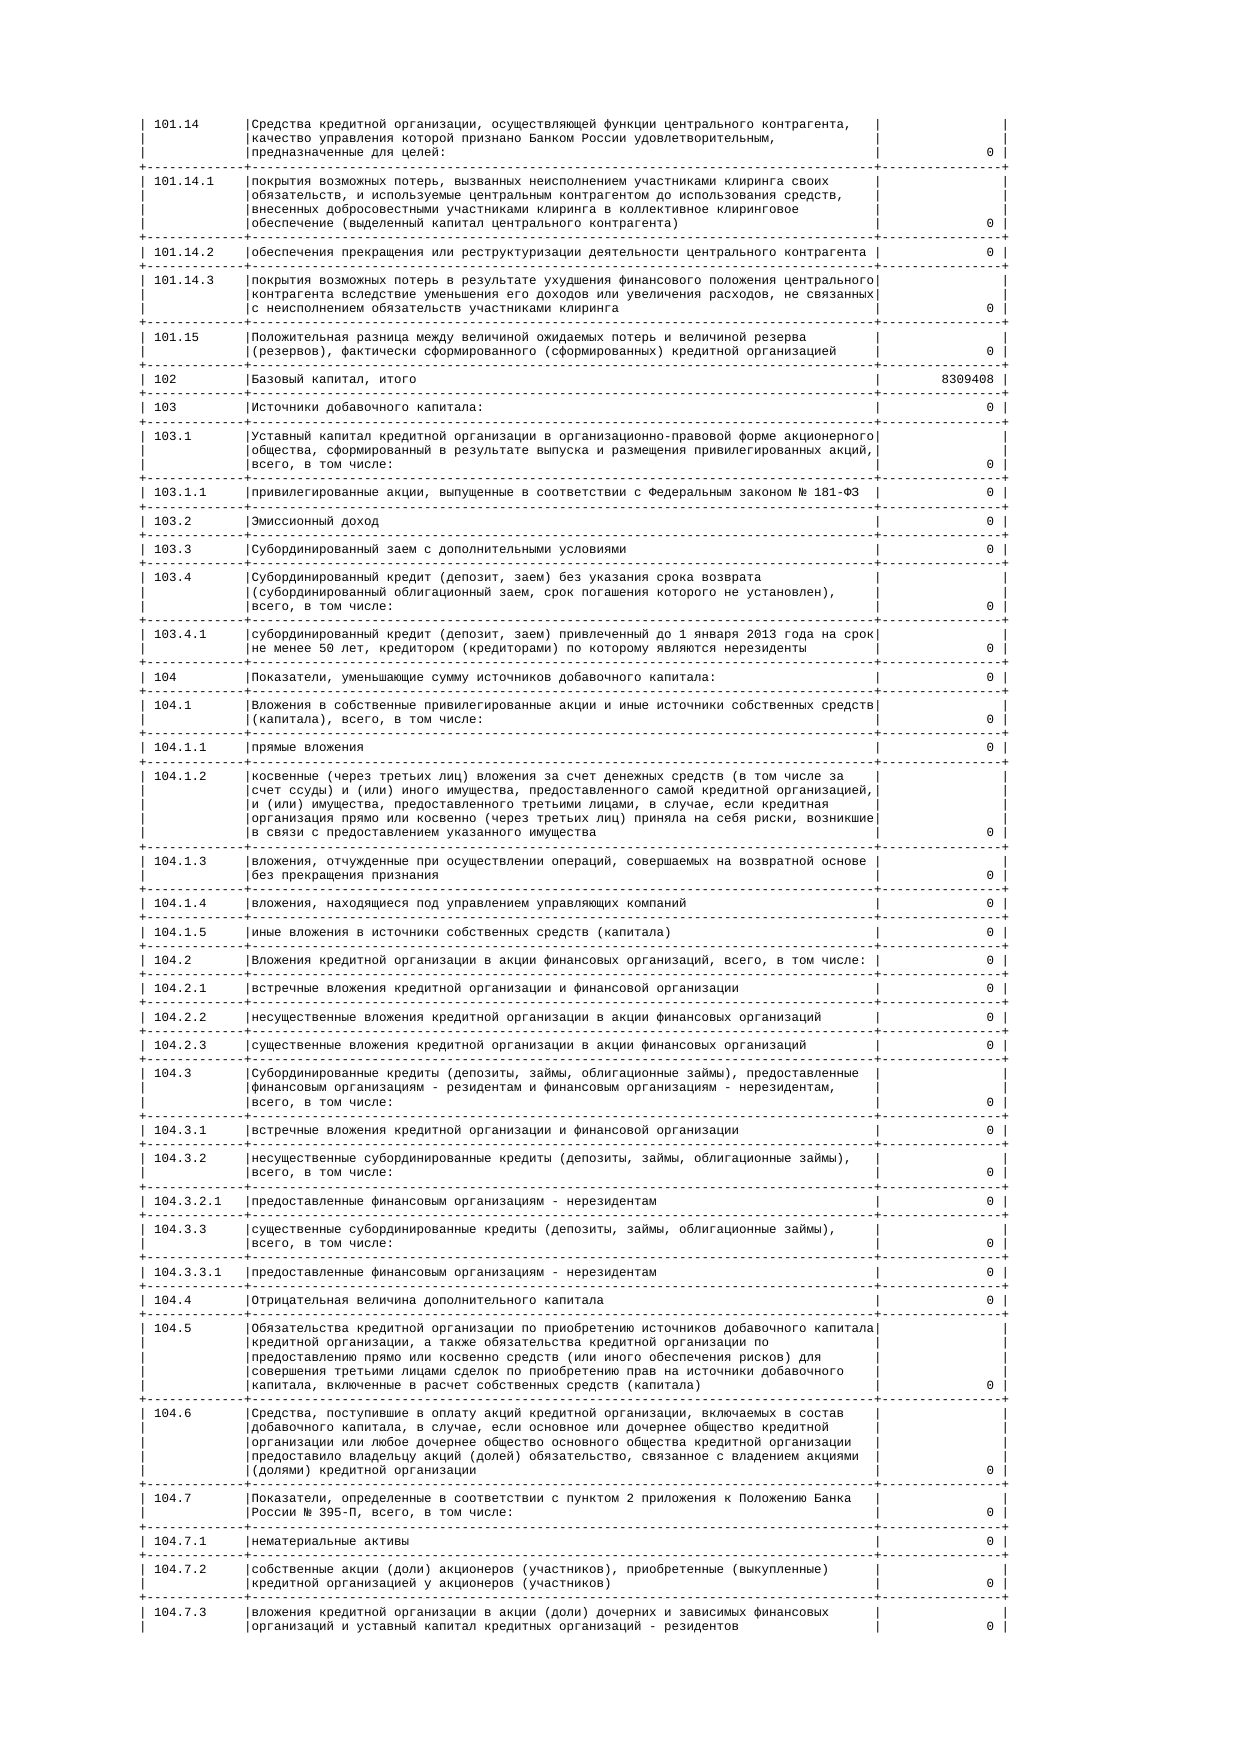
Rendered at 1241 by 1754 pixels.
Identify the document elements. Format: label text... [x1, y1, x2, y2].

text +-------------+-----------------------------------------------------------------------------------+----------------+ [139, 1393, 1101, 1407]
text | 104.2 |Вложения кредитной организации в акции финансовых организаций, всего, в том числе: | 0 | [139, 954, 1101, 968]
text | 103.1.1 |привилегированные акции, выпущенные в соответствии с Федеральным законом № 181-ФЗ | 0 | [139, 486, 1101, 501]
text | 104 |Показатели, уменьшающие сумму источников добавочного капитала: | 0 | [139, 671, 1101, 685]
text | 101.14 |Средства кредитной организации, осуществляющей функции центрального контрагента, | | [139, 118, 1101, 132]
text | 104.1.1 |прямые вложения | 0 | [139, 741, 1101, 756]
text | |кредитной организации, а также обязательства кредитной организации по | | [139, 1336, 1101, 1351]
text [139, 161, 1101, 175]
text | 104.3.3.1 |предоставленные финансовым организациям - нерезидентам | 0 | [139, 1266, 1101, 1280]
text +-------------+-----------------------------------------------------------------------------------+----------------+ [139, 557, 1101, 571]
text +-------------+-----------------------------------------------------------------------------------+----------------+ [139, 940, 1101, 954]
text | 104.7.3 |вложения кредитной организации в акции (доли) дочерних и зависимых финансовых | | [139, 1606, 1101, 1620]
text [139, 1591, 1101, 1606]
text +-------------+-----------------------------------------------------------------------------------+----------------+ [139, 1478, 1101, 1492]
text +-------------+-----------------------------------------------------------------------------------+----------------+ [139, 501, 1101, 515]
text | 101.14.3 |покрытия возможных потерь в результате ухудшения финансового положения центрального| | [139, 274, 1101, 288]
text +-------------+-----------------------------------------------------------------------------------+----------------+ [139, 685, 1101, 699]
text | |предоставило владельцу акций (долей) обязательство, связанное с владением акциями | | [139, 1450, 1101, 1464]
text +-------------+-----------------------------------------------------------------------------------+----------------+ [139, 529, 1101, 543]
text | 104.7.1 |нематериальные активы | 0 | [139, 1535, 1101, 1549]
text | |предоставлению прямо или косвенно средств (или иного обеспечения рисков) для | | [139, 1351, 1101, 1365]
text +-------------+-----------------------------------------------------------------------------------+----------------+ [139, 1209, 1101, 1223]
text | 104.1.3 |вложения, отчужденные при осуществлении операций, совершаемых на возвратной основе | | [139, 855, 1101, 869]
text +-------------+-----------------------------------------------------------------------------------+----------------+ [139, 359, 1101, 373]
text +-------------+-----------------------------------------------------------------------------------+----------------+ [139, 316, 1101, 331]
text | 104.3.3 |существенные субординированные кредиты (депозиты, займы, облигационные займы), | | [139, 1223, 1101, 1237]
text | 104.4 |Отрицательная величина дополнительного капитала | 0 | [139, 1294, 1101, 1308]
text | |всего, в том числе: | 0 | [139, 458, 1101, 472]
text +-------------+-----------------------------------------------------------------------------------+----------------+ [139, 1025, 1101, 1039]
text | |в связи с предоставлением указанного имущества | 0 | [139, 826, 1101, 841]
text | |организации или любое дочернее общество основного общества кредитной организации | | [139, 1436, 1101, 1450]
text | |обязательств, и используемые центральным контрагентом до использования средств, | | [139, 189, 1101, 203]
text | |добавочного капитала, в случае, если основное или дочернее общество кредитной | | [139, 1421, 1101, 1436]
text | |всего, в том числе: | 0 | [139, 1096, 1101, 1110]
text | 104.1.2 |косвенные (через третьих лиц) вложения за счет денежных средств (в том числе за | | [139, 770, 1101, 784]
text | |всего, в том числе: | 0 | [139, 1166, 1101, 1181]
text +-------------+-----------------------------------------------------------------------------------+----------------+ [139, 996, 1101, 1011]
text | |качество управления которой признано Банком России удовлетворительным, | | [139, 132, 1101, 146]
text +-------------+-----------------------------------------------------------------------------------+----------------+ [139, 260, 1101, 274]
text | |кредитной организацией у акционеров (участников) | 0 | [139, 1577, 1101, 1591]
text | |не менее 50 лет, кредитором (кредиторами) по которому являются нерезиденты | 0 | [139, 642, 1101, 656]
text | |с неисполнением обязательств участниками клиринга | 0 | [139, 302, 1101, 316]
text | 103.3 |Субординированный заем с дополнительными условиями | 0 | [139, 543, 1101, 557]
text | 104.3.2 |несущественные субординированные кредиты (депозиты, займы, облигационные займы), | | [139, 1152, 1101, 1166]
text +-------------+-----------------------------------------------------------------------------------+----------------+ [139, 841, 1101, 855]
text | 104.3.1 |встречные вложения кредитной организации и финансовой организации | 0 | [139, 1124, 1101, 1138]
text | 104.2.2 |несущественные вложения кредитной организации в акции финансовых организаций | 0 | [139, 1011, 1101, 1025]
text +-------------+-----------------------------------------------------------------------------------+----------------+ [139, 656, 1101, 671]
text +-------------+-----------------------------------------------------------------------------------+----------------+ [139, 1280, 1101, 1294]
text | |(капитала), всего, в том числе: | 0 | [139, 713, 1101, 727]
text | 104.2.3 |существенные вложения кредитной организации в акции финансовых организаций | 0 | [139, 1039, 1101, 1053]
text | |и (или) имущества, предоставленного третьими лицами, в случае, если кредитная | | [139, 798, 1101, 812]
text | 101.14.2 |обеспечения прекращения или реструктуризации деятельности центрального контрагента | 0 | [139, 246, 1101, 260]
text | |всего, в том числе: | 0 | [139, 1237, 1101, 1251]
text | 104.1.4 |вложения, находящиеся под управлением управляющих компаний | 0 | [139, 897, 1101, 911]
text | 104.3.2.1 |предоставленные финансовым организациям - нерезидентам | 0 | [139, 1195, 1101, 1209]
text | |(резервов), фактически сформированного (сформированных) кредитной организацией | 0 | [139, 345, 1101, 359]
text | 101.14.1 |покрытия возможных потерь, вызванных неисполнением участниками клиринга своих | | [139, 175, 1101, 189]
text | 103 |Источники добавочного капитала: | 0 | [139, 401, 1101, 416]
text | |без прекращения признания | 0 | [139, 869, 1101, 883]
text +-------------+-----------------------------------------------------------------------------------+----------------+ [139, 968, 1101, 982]
text | 104.3 |Субординированные кредиты (депозиты, займы, облигационные займы), предоставленные | | [139, 1067, 1101, 1081]
text | |капитала, включенные в расчет собственных средств (капитала) | 0 | [139, 1379, 1101, 1393]
text | |предназначенные для целей: | 0 | [139, 146, 1101, 161]
text | |организаций и уставный капитал кредитных организаций - резидентов | 0 | [139, 1620, 1101, 1634]
text +-------------+-----------------------------------------------------------------------------------+----------------+ [139, 387, 1101, 401]
text | |совершения третьими лицами сделок по приобретению прав на источники добавочного | | [139, 1365, 1101, 1379]
text +-------------+-----------------------------------------------------------------------------------+----------------+ [139, 727, 1101, 741]
text | 104.7.2 |собственные акции (доли) акционеров (участников), приобретенные (выкупленные) | | [139, 1563, 1101, 1577]
text +-------------+-----------------------------------------------------------------------------------+----------------+ [139, 1138, 1101, 1152]
text +-------------+-----------------------------------------------------------------------------------+----------------+ [139, 756, 1101, 770]
text | |(долями) кредитной организации | 0 | [139, 1464, 1101, 1478]
text | 102 |Базовый капитал, итого | 8309408 | [139, 373, 1101, 387]
text | |контрагента вследствие уменьшения его доходов или увеличения расходов, не связанных| | [139, 288, 1101, 302]
text | |организация прямо или косвенно (через третьих лиц) приняла на себя риски, возникшие| | [139, 812, 1101, 826]
text | 104.7 |Показатели, определенные в соответствии с пунктом 2 приложения к Положению Банка | | [139, 1492, 1101, 1506]
text | |счет ссуды) и (или) иного имущества, предоставленного самой кредитной организацией,| | [139, 784, 1101, 798]
text +-------------+-----------------------------------------------------------------------------------+----------------+ [139, 883, 1101, 897]
text | |России № 395-П, всего, в том числе: | 0 | [139, 1506, 1101, 1521]
text +-------------+-----------------------------------------------------------------------------------+----------------+ [139, 1110, 1101, 1124]
text +-------------+-----------------------------------------------------------------------------------+----------------+ [139, 1521, 1101, 1535]
text | 103.2 |Эмиссионный доход | 0 | [139, 515, 1101, 529]
text | 101.15 |Положительная разница между величиной ожидаемых потерь и величиной резерва | | [139, 331, 1101, 345]
text | |всего, в том числе: | 0 | [139, 600, 1101, 614]
text +-------------+-----------------------------------------------------------------------------------+----------------+ [139, 1251, 1101, 1266]
text | 104.1.5 |иные вложения в источники собственных средств (капитала) | 0 | [139, 926, 1101, 940]
text | 103.1 |Уставный капитал кредитной организации в организационно-правовой форме акционерного| | [139, 430, 1101, 444]
text | 104.2.1 |встречные вложения кредитной организации и финансовой организации | 0 | [139, 982, 1101, 996]
text | |общества, сформированный в результате выпуска и размещения привилегированных акций,| | [139, 444, 1101, 458]
text | 104.6 |Средства, поступившие в оплату акций кредитной организации, включаемых в состав | | [139, 1407, 1101, 1421]
text | |(субординированный облигационный заем, срок погашения которого не установлен), | | [139, 586, 1101, 600]
text +-------------+-----------------------------------------------------------------------------------+----------------+ [139, 231, 1101, 246]
text | 103.4.1 |субординированный кредит (депозит, заем) привлеченный до 1 января 2013 года на срок| | [139, 628, 1101, 642]
text | 104.5 |Обязательства кредитной организации по приобретению источников добавочного капитала| | [139, 1322, 1101, 1336]
text | |обеспечение (выделенный капитал центрального контрагента) | 0 | [139, 217, 1101, 231]
text | |внесенных добросовестными участниками клиринга в коллективное клиринговое | | [139, 203, 1101, 217]
text +-------------+-----------------------------------------------------------------------------------+----------------+ [139, 1053, 1101, 1067]
text +-------------+-----------------------------------------------------------------------------------+----------------+ [139, 1181, 1101, 1195]
text +-------------+-----------------------------------------------------------------------------------+----------------+ [139, 416, 1101, 430]
text +-------------+-----------------------------------------------------------------------------------+----------------+ [139, 1549, 1101, 1563]
text +-------------+-----------------------------------------------------------------------------------+----------------+ [139, 1308, 1101, 1322]
text +-------------+-----------------------------------------------------------------------------------+----------------+ [139, 614, 1101, 628]
text | |финансовым организациям - резидентам и финансовым организациям - нерезидентам, | | [139, 1081, 1101, 1096]
text | 103.4 |Субординированный кредит (депозит, заем) без указания срока возврата | | [139, 571, 1101, 586]
text | 104.1 |Вложения в собственные привилегированные акции и иные источники собственных средств| | [139, 699, 1101, 713]
text +-------------+-----------------------------------------------------------------------------------+----------------+ [139, 472, 1101, 486]
text +-------------+-----------------------------------------------------------------------------------+----------------+ [139, 911, 1101, 926]
